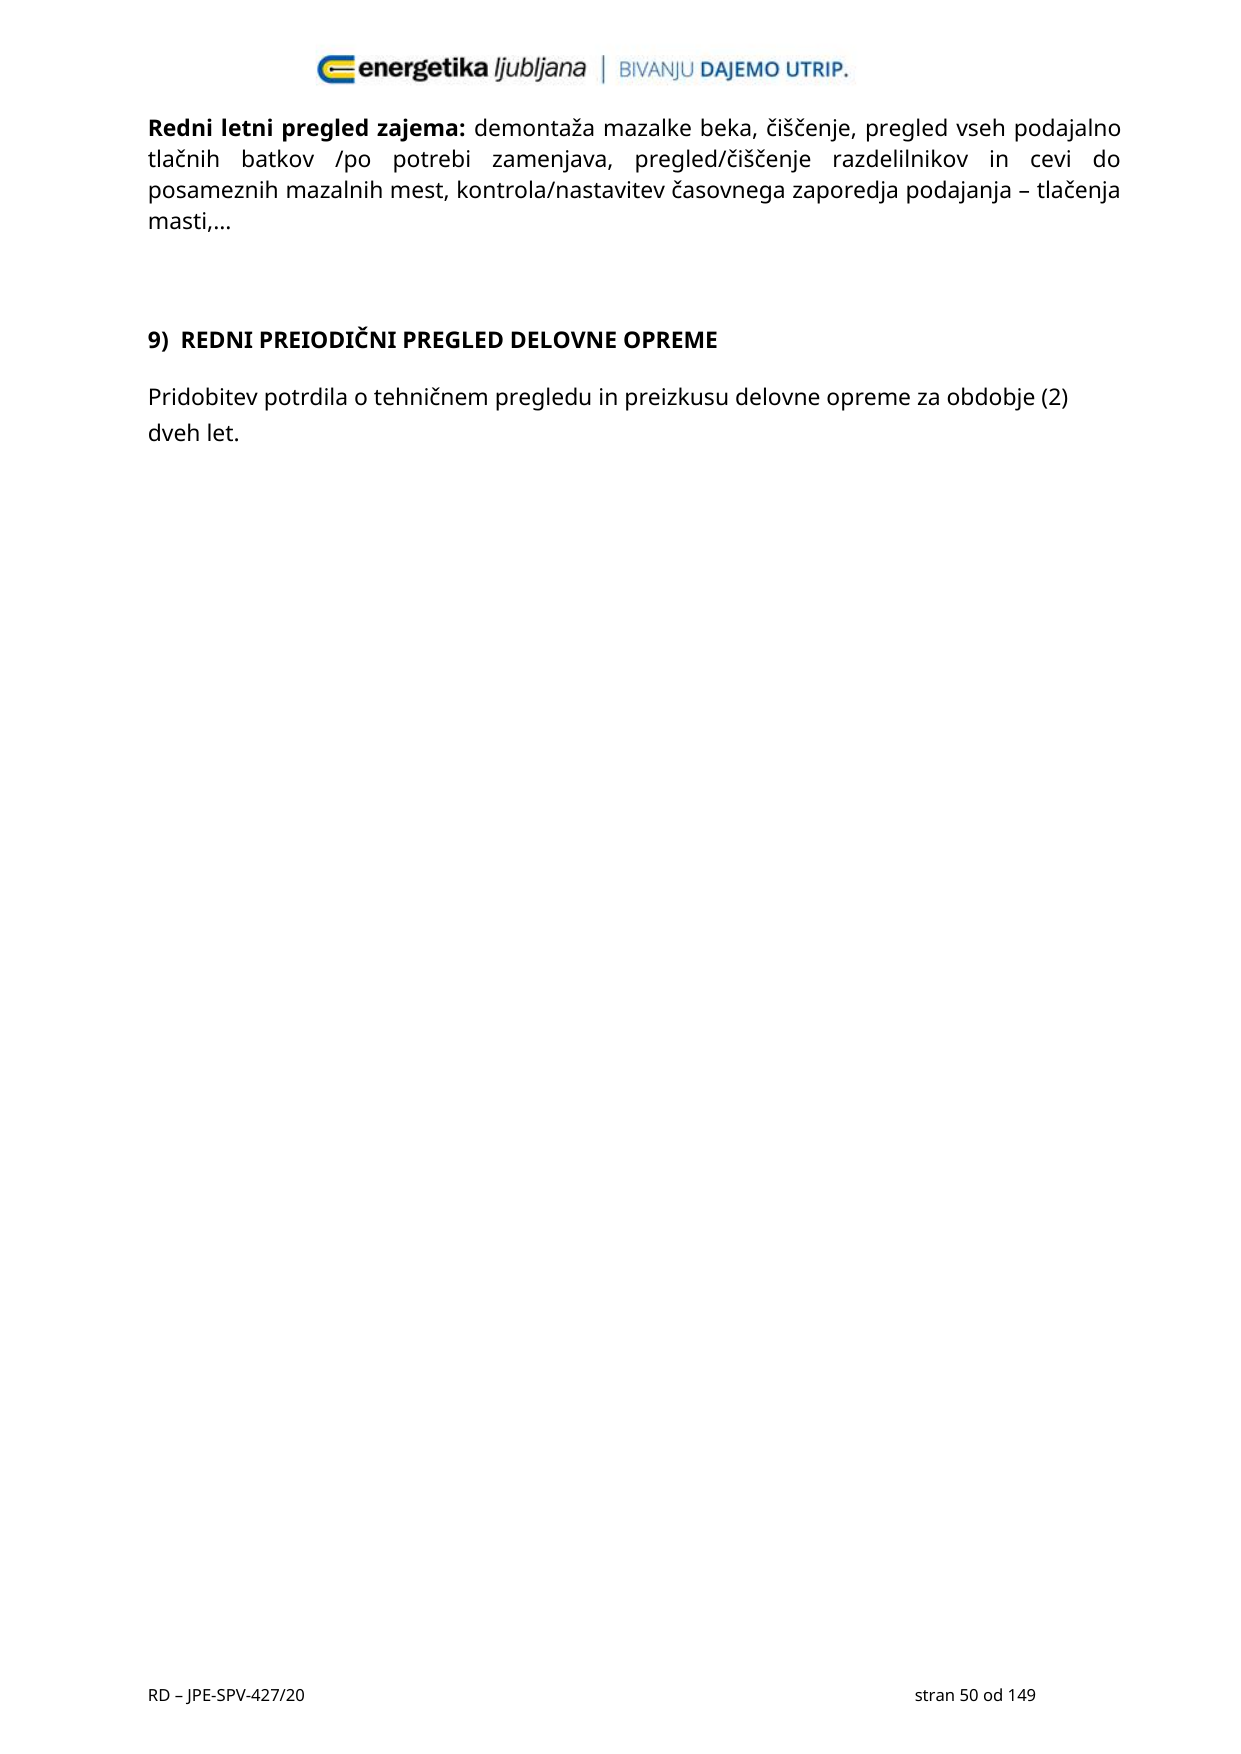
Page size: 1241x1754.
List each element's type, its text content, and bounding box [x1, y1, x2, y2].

picture [315, 25, 925, 112]
text Pridobitev potrdila o tehničnem pregledu in preizkusu delovne opreme za obdobje (2) dveh let. [148, 381, 1122, 448]
text Redni letni pregled zajema: demontaža mazalke beka, čiščenje, pregled vseh podajalno tlačnih batkov /po potrebi zamenjava, pregled/čiščenje razdelilnikov in cevi do posameznih mazalnih mest, kontrola/nastavitev časovnega zaporedja podajanja – tlačenja masti,… [148, 111, 1122, 236]
text 9) REDNI PREIODIČNI PREGLED DELOVNE OPREME [148, 324, 1122, 356]
